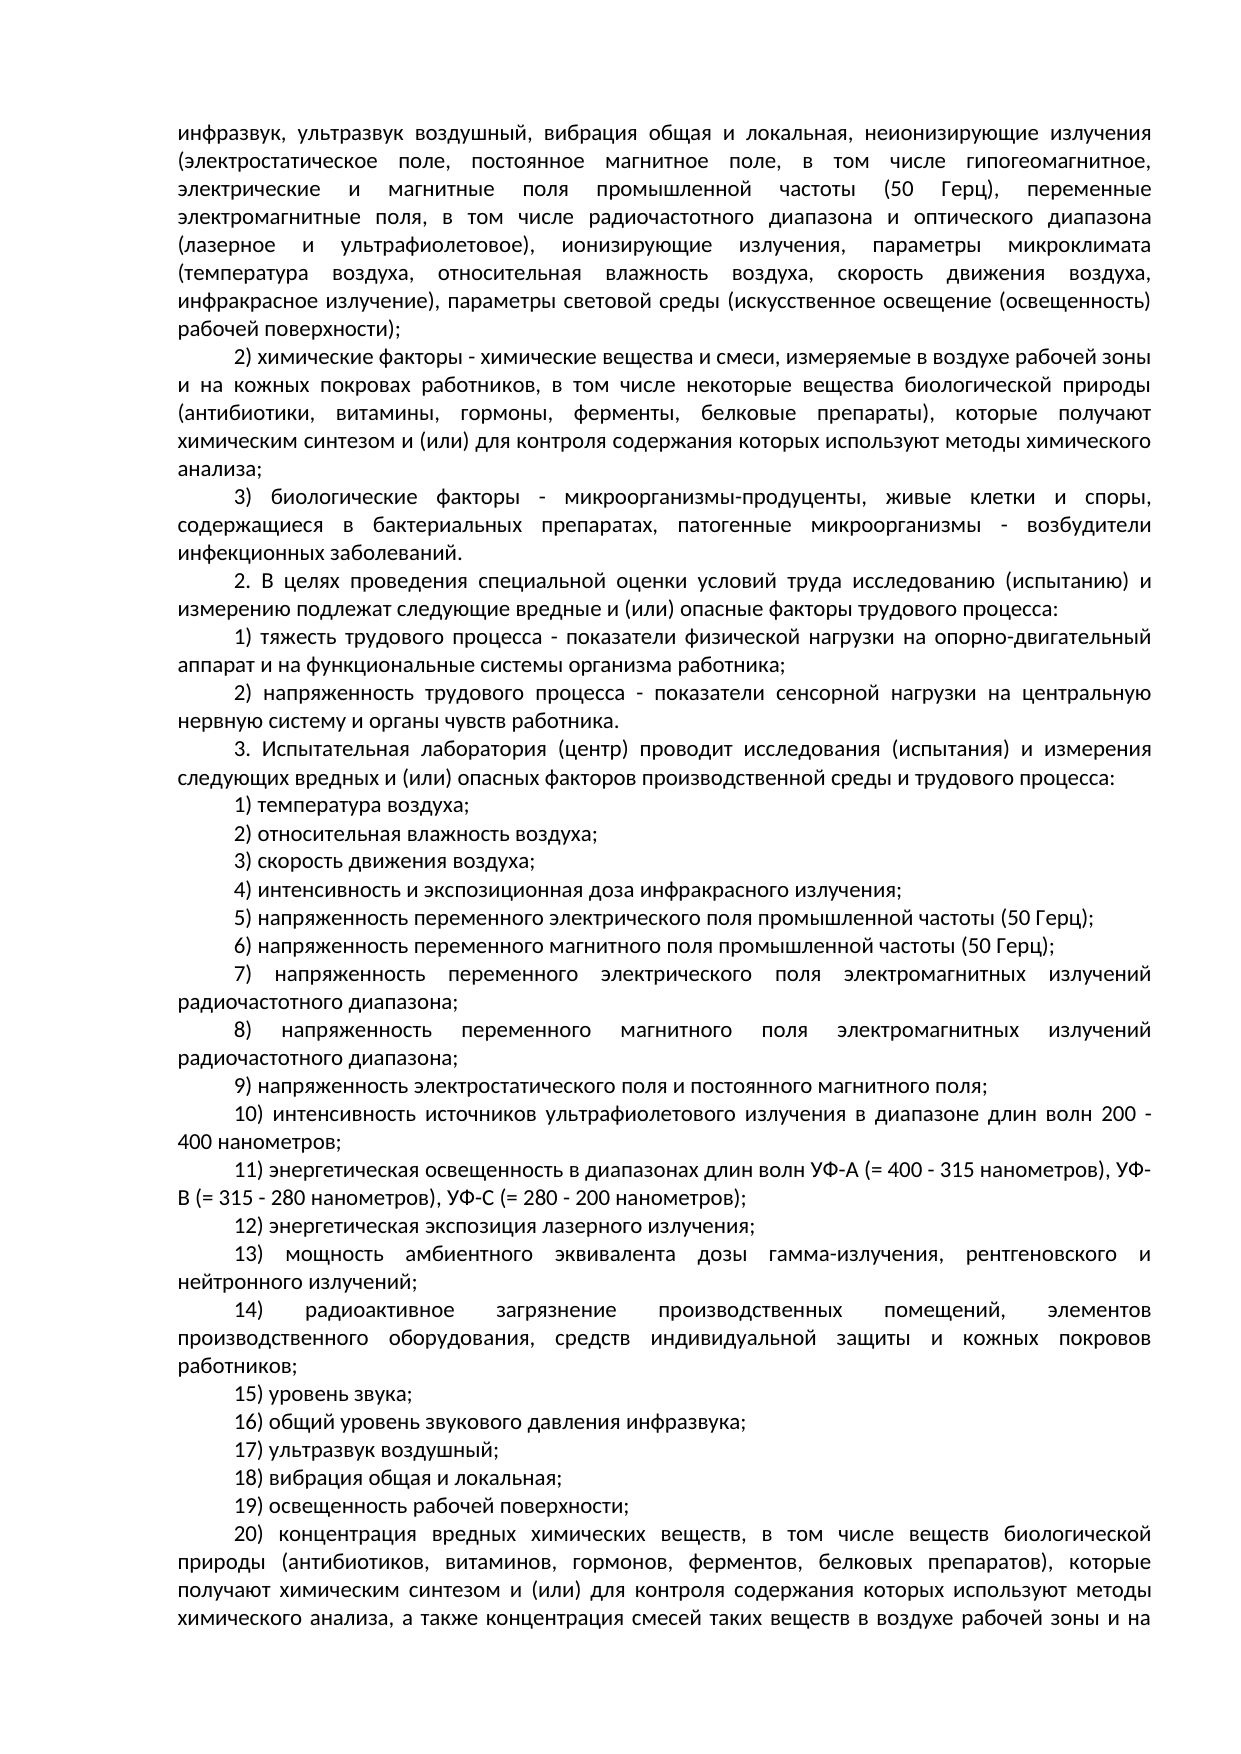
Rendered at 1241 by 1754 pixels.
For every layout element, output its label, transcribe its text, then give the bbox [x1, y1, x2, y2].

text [177, 1519, 1152, 1631]
text 2) напряженность трудового процесса - показатели сенсорной нагрузки на центральную нервную систему и органы чувств работника. [177, 678, 1152, 734]
text 3) биологические факторы - микроорганизмы-продуценты, живые клетки и споры, содержащиеся в бактериальных препаратах, патогенные микроорганизмы - возбудители инфекционных заболеваний. [177, 482, 1152, 566]
text 17) ультразвук воздушный; [177, 1435, 1152, 1463]
text 19) освещенность рабочей поверхности; [177, 1491, 1152, 1519]
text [177, 118, 1152, 342]
text 10) интенсивность источников ультрафиолетового излучения в диапазоне длин волн 200 - 400 нанометров; [177, 1099, 1152, 1155]
text 4) интенсивность и экспозиционная доза инфракрасного излучения; [177, 875, 1152, 903]
text 6) напряженность переменного магнитного поля промышленной частоты (50 Герц); [177, 931, 1152, 959]
text 18) вибрация общая и локальная; [177, 1463, 1152, 1491]
text 2) химические факторы - химические вещества и смеси, измеряемые в воздухе рабочей зоны и на кожных покровах работников, в том числе некоторые вещества биологической природы (антибиотики, витамины, гормоны, ферменты, белковые препараты), которые получают химическим синтезом и (или) для контроля содержания которых используют методы химического анализа; [177, 342, 1152, 482]
text 3. Испытательная лаборатория (центр) проводит исследования (испытания) и измерения следующих вредных и (или) опасных факторов производственной среды и трудового процесса: [177, 734, 1152, 791]
text 5) напряженность переменного электрического поля промышленной частоты (50 Герц); [177, 903, 1152, 931]
text 14) радиоактивное загрязнение производственных помещений, элементов производственного оборудования, средств индивидуальной защиты и кожных покровов работников; [177, 1295, 1152, 1379]
text 15) уровень звука; [177, 1379, 1152, 1407]
text 11) энергетическая освещенность в диапазонах длин волн УФ-А (= 400 - 315 нанометров), УФ-В (= 315 - 280 нанометров), УФ-С (= 280 - 200 нанометров); [177, 1155, 1152, 1211]
text 9) напряженность электростатического поля и постоянного магнитного поля; [177, 1071, 1152, 1099]
text 13) мощность амбиентного эквивалента дозы гамма-излучения, рентгеновского и нейтронного излучений; [177, 1239, 1152, 1295]
text 12) энергетическая экспозиция лазерного излучения; [177, 1211, 1152, 1239]
text 3) скорость движения воздуха; [177, 847, 1152, 875]
text 2. В целях проведения специальной оценки условий труда исследованию (испытанию) и измерению подлежат следующие вредные и (или) опасные факторы трудового процесса: [177, 566, 1152, 622]
text 8) напряженность переменного магнитного поля электромагнитных излучений радиочастотного диапазона; [177, 1015, 1152, 1071]
text 7) напряженность переменного электрического поля электромагнитных излучений радиочастотного диапазона; [177, 959, 1152, 1015]
text 1) температура воздуха; [177, 791, 1152, 819]
text 2) относительная влажность воздуха; [177, 819, 1152, 847]
text 16) общий уровень звукового давления инфразвука; [177, 1407, 1152, 1435]
text 1) тяжесть трудового процесса - показатели физической нагрузки на опорно-двигательный аппарат и на функциональные системы организма работника; [177, 622, 1152, 678]
